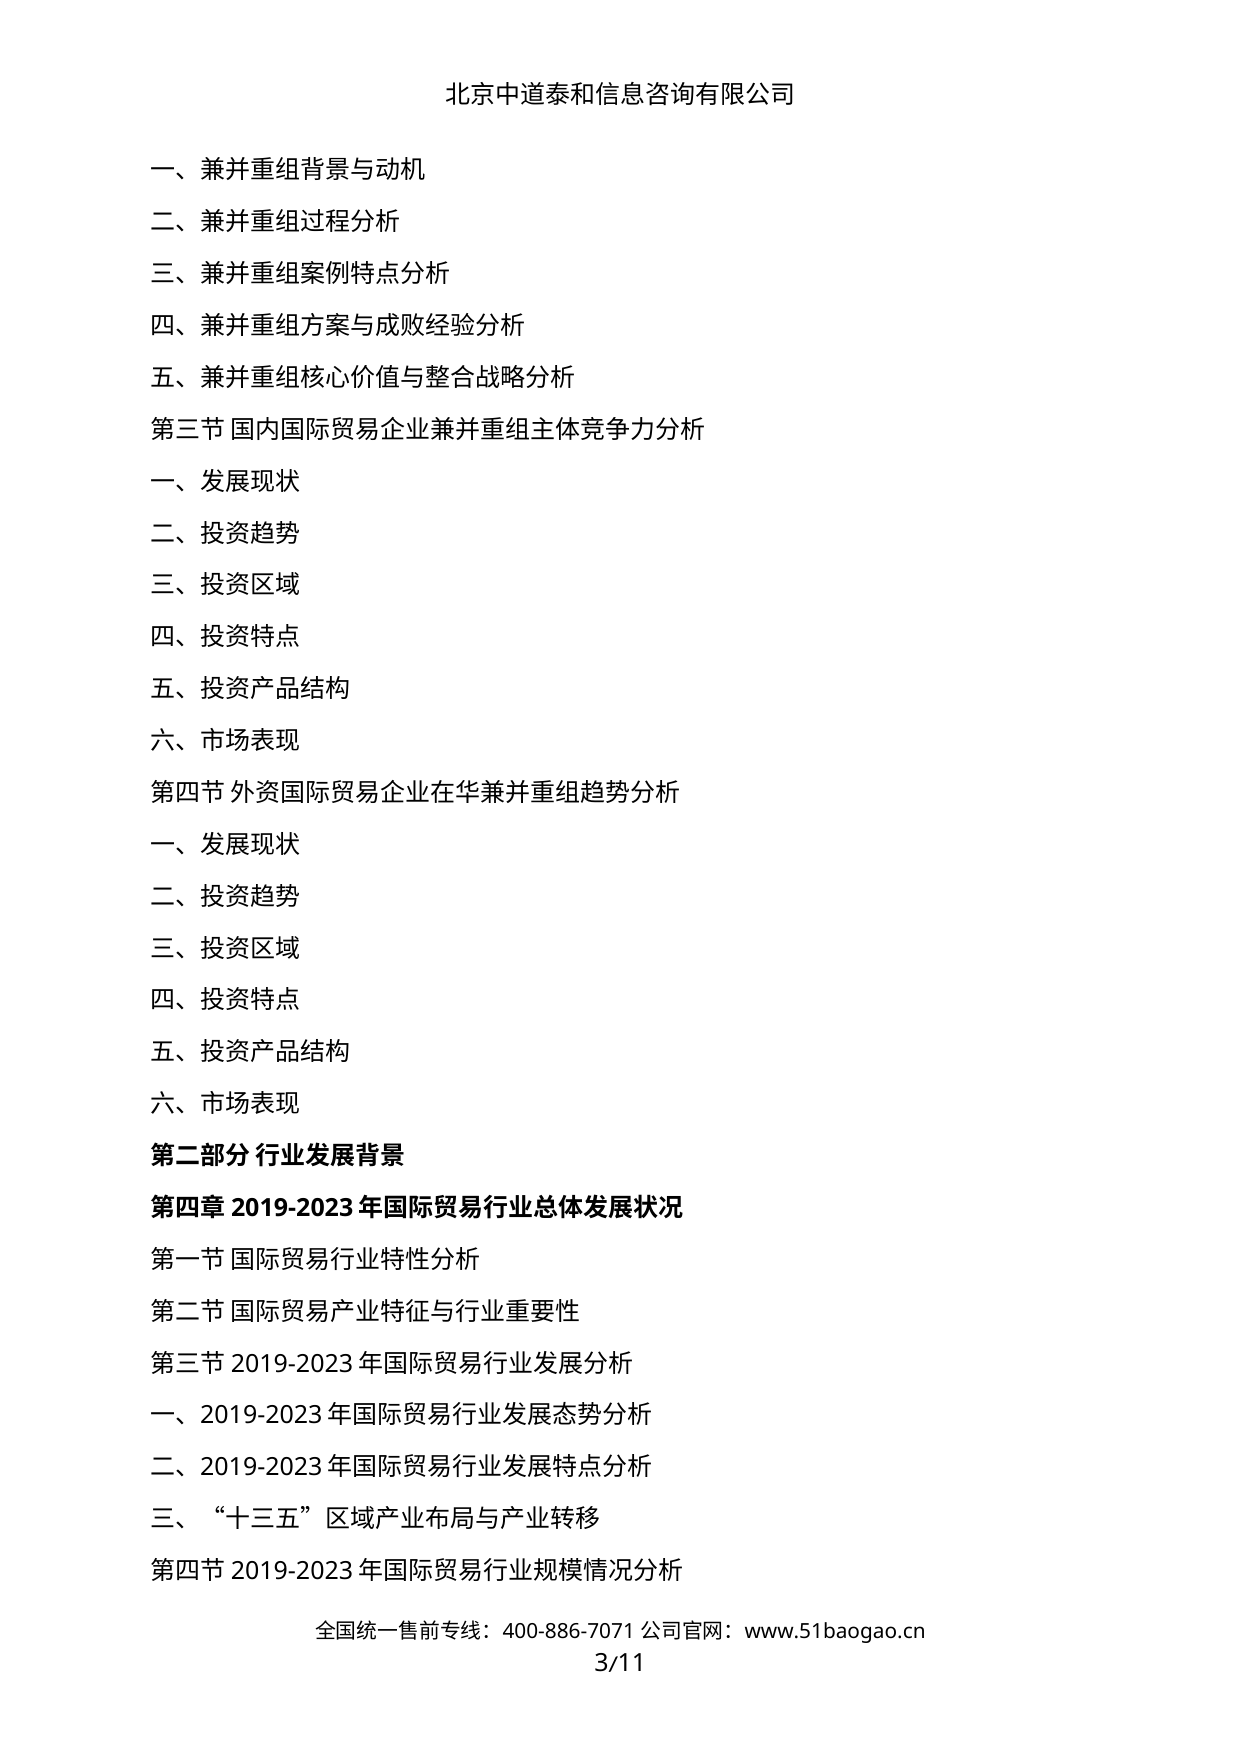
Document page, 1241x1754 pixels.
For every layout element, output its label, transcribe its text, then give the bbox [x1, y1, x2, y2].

text 三、投资区域 [150, 928, 1090, 964]
text 三、兼并重组案例特点分析 [150, 254, 1090, 290]
text 第三节 2019-2023年国际贸易行业发展分析 [150, 1343, 1090, 1379]
text 五、兼并重组核心价值与整合战略分析 [150, 357, 1090, 394]
text 四、投资特点 [150, 980, 1090, 1016]
text 四、投资特点 [150, 617, 1090, 653]
text 第二部分 行业发展背景 [150, 1136, 1090, 1172]
text 六、市场表现 [150, 721, 1090, 757]
text 二、2019-2023年国际贸易行业发展特点分析 [150, 1447, 1090, 1483]
text 四、兼并重组方案与成败经验分析 [150, 306, 1090, 342]
text 六、市场表现 [150, 1084, 1090, 1120]
text 第四章 2019-2023年国际贸易行业总体发展状况 [150, 1187, 1090, 1224]
text 二、兼并重组过程分析 [150, 202, 1090, 238]
text 第三节 国内国际贸易企业兼并重组主体竞争力分析 [150, 409, 1090, 446]
text 五、投资产品结构 [150, 669, 1090, 705]
text 二、投资趋势 [150, 876, 1090, 912]
text 第四节 外资国际贸易企业在华兼并重组趋势分析 [150, 772, 1090, 809]
text 第一节 国际贸易行业特性分析 [150, 1239, 1090, 1276]
text 二、投资趋势 [150, 513, 1090, 549]
text 一、2019-2023年国际贸易行业发展态势分析 [150, 1395, 1090, 1431]
text 一、兼并重组背景与动机 [150, 150, 1090, 186]
text 三、“十三五”区域产业布局与产业转移 [150, 1499, 1090, 1535]
text 第二节 国际贸易产业特征与行业重要性 [150, 1291, 1090, 1327]
text 五、投资产品结构 [150, 1032, 1090, 1068]
text 三、投资区域 [150, 565, 1090, 601]
text 一、发展现状 [150, 461, 1090, 497]
text 一、发展现状 [150, 824, 1090, 861]
text 第四节 2019-2023年国际贸易行业规模情况分析 [150, 1551, 1090, 1587]
